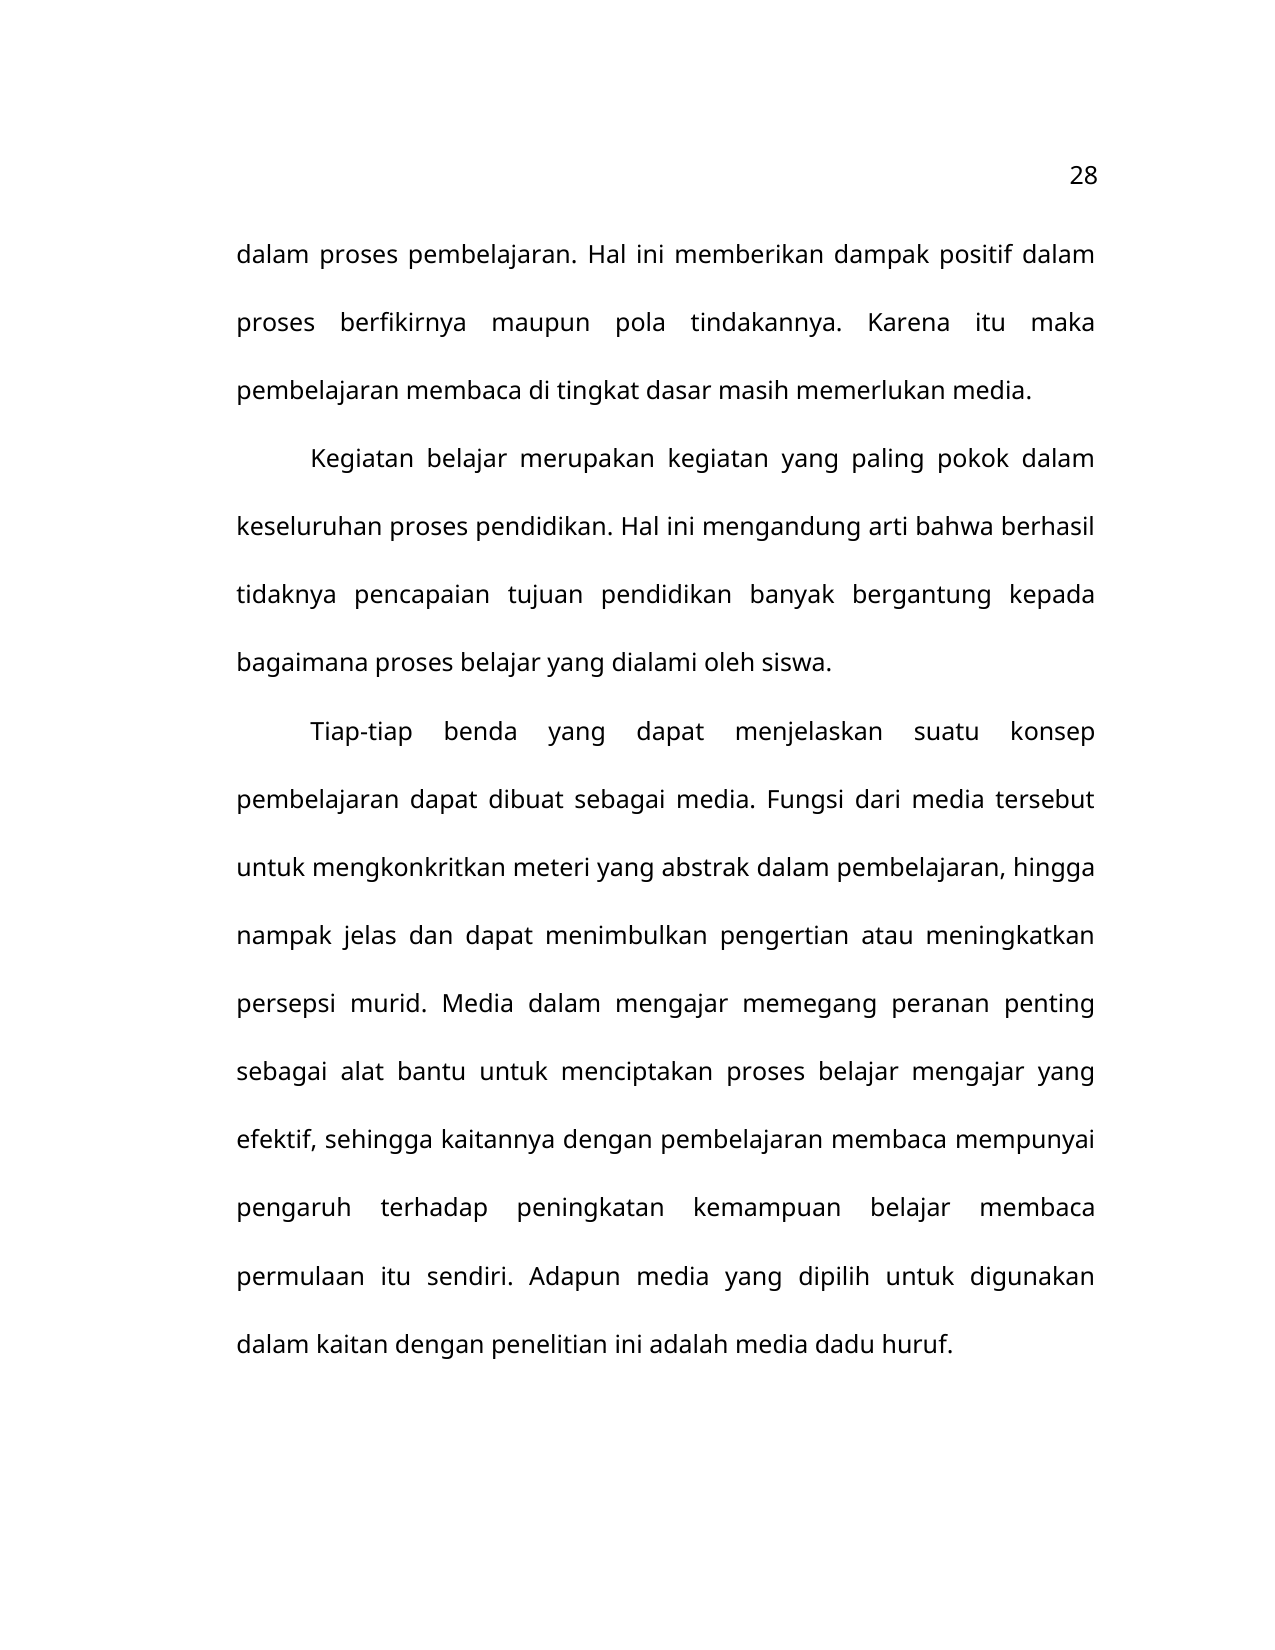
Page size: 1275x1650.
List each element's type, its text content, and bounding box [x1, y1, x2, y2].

text Kegiatan belajar merupakan kegiatan yang paling pokok dalam keseluruhan proses pendidikan. Hal ini mengandung arti bahwa berhasil tidaknya pencapaian tujuan pendidikan banyak bergantung kepada bagaimana proses belajar yang dialami oleh siswa. [236, 441, 1096, 679]
text Tiap-tiap benda yang dapat menjelaskan suatu konsep pembelajaran dapat dibuat sebagai media. Fungsi dari media tersebut untuk mengkonkritkan meteri yang abstrak dalam pembelajaran, hingga nampak jelas dan dapat menimbulkan pengertian atau meningkatkan persepsi murid. Media dalam mengajar memegang peranan penting sebagai alat bantu untuk menciptakan proses belajar mengajar yang efektif, sehingga kaitannya dengan pembelajaran membaca mempunyai pengaruh terhadap peningkatan kemampuan belajar membaca permulaan itu sendiri. Adapun media yang dipilih untuk digunakan dalam kaitan dengan penelitian ini adalah media dadu huruf. [236, 713, 1096, 1360]
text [236, 236, 1096, 407]
